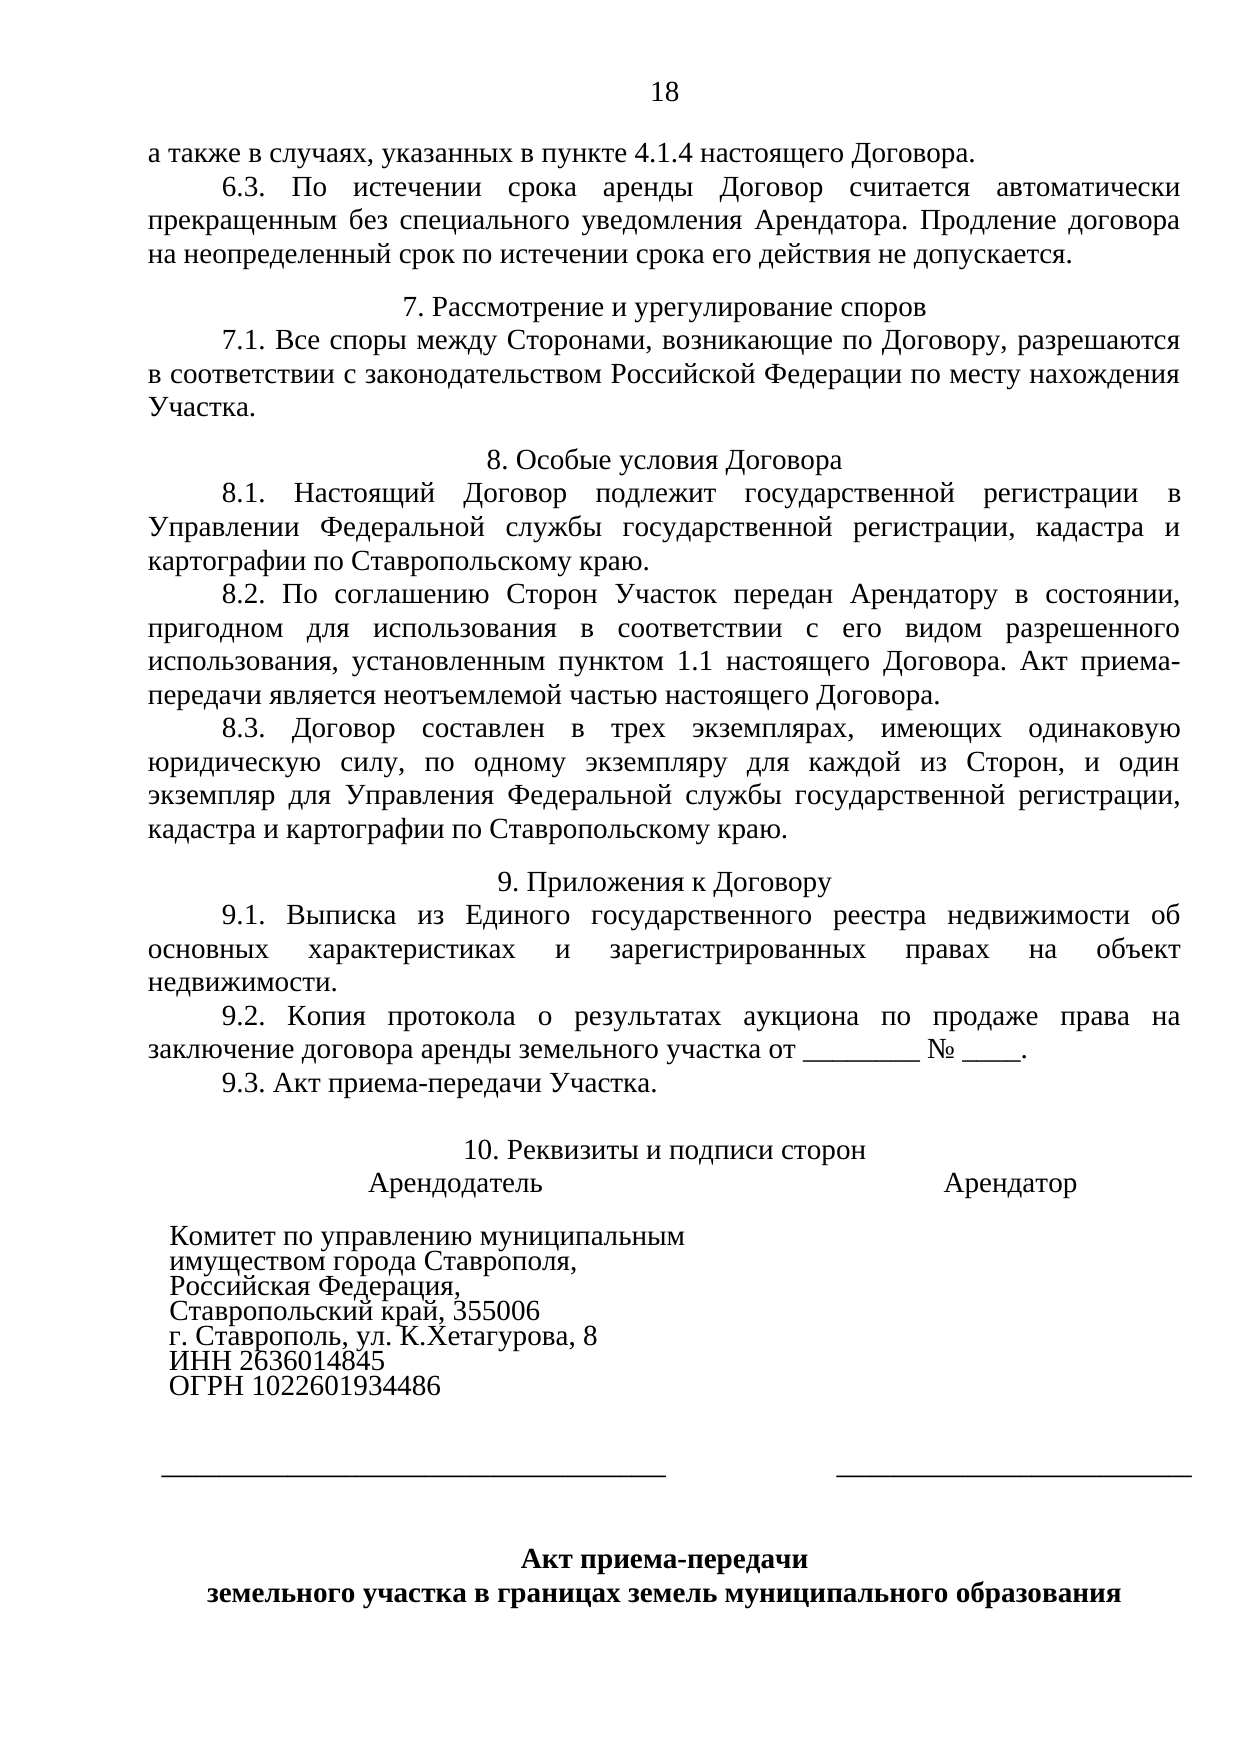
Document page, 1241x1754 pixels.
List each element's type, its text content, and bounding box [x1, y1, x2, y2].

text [148, 135, 1181, 169]
text 7. Рассмотрение и урегулирование споров [148, 289, 1181, 322]
text 8.1. Настоящий Договор подлежит государственной регистрации в Управлении Федеральной службы государственной регистрации, кадастра и картографии по Ставропольскому краю. [148, 476, 1181, 576]
text 8. Особые условия Договора [148, 442, 1181, 476]
text 8.2. По соглашению Сторон Участок передан Арендатору в состоянии, пригодном для использования в соответствии с его видом разрешенного использования, установленным пунктом 1.1 настоящего Договора. Акт приема-передачи является неотъемлемой частью настоящего Договора. [148, 576, 1181, 710]
text 9.2. Копия протокола о результатах аукциона по продаже права на заключение договора аренды земельного участка от ________ № ____. [148, 998, 1181, 1065]
text 6.3. По истечении срока аренды Договор считается автоматически прекращенным без специального уведомления Арендатора. Продление договора на неопределенный срок по истечении срока его действия не допускается. [148, 169, 1181, 269]
text 9.1. Выписка из Единого государственного реестра недвижимости об основных характеристиках и зарегистрированных правах на объект недвижимости. [148, 897, 1181, 998]
text Акт приема-передачи [148, 1541, 1181, 1575]
text 7.1. Все споры между Сторонами, возникающие по Договору, разрешаются в соответствии с законодательством Российской Федерации по месту нахождения Участка. [148, 322, 1181, 423]
table_cell ____________________________________________ [150, 1401, 753, 1541]
text 8.3. Договор составлен в трех экземплярах, имеющих одинаковую юридическую силу, по одному экземпляру для каждой из Сторон, и один экземпляр для Управления Федеральной службы государственной регистрации, кадастра и картографии по Ставропольскому краю. [148, 710, 1181, 844]
table_header Арендатор [753, 1166, 1240, 1401]
table_header Арендодатель Комитет по управлению муниципальным имуществом города Ставрополя, Российская Федерация, Ставропольский край, 355006 г. Ставрополь, ул. К.Хетагурова, 8 ИНН 2636014845 ОГРН 1022601934486 [150, 1166, 753, 1401]
text 9.3. Акт приема-передачи Участка. [148, 1065, 1181, 1098]
text 10. Реквизиты и подписи сторон [148, 1132, 1181, 1166]
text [148, 1575, 1181, 1608]
table_cell _______________________________ [753, 1401, 1240, 1541]
text 9. Приложения к Договору [148, 864, 1181, 897]
